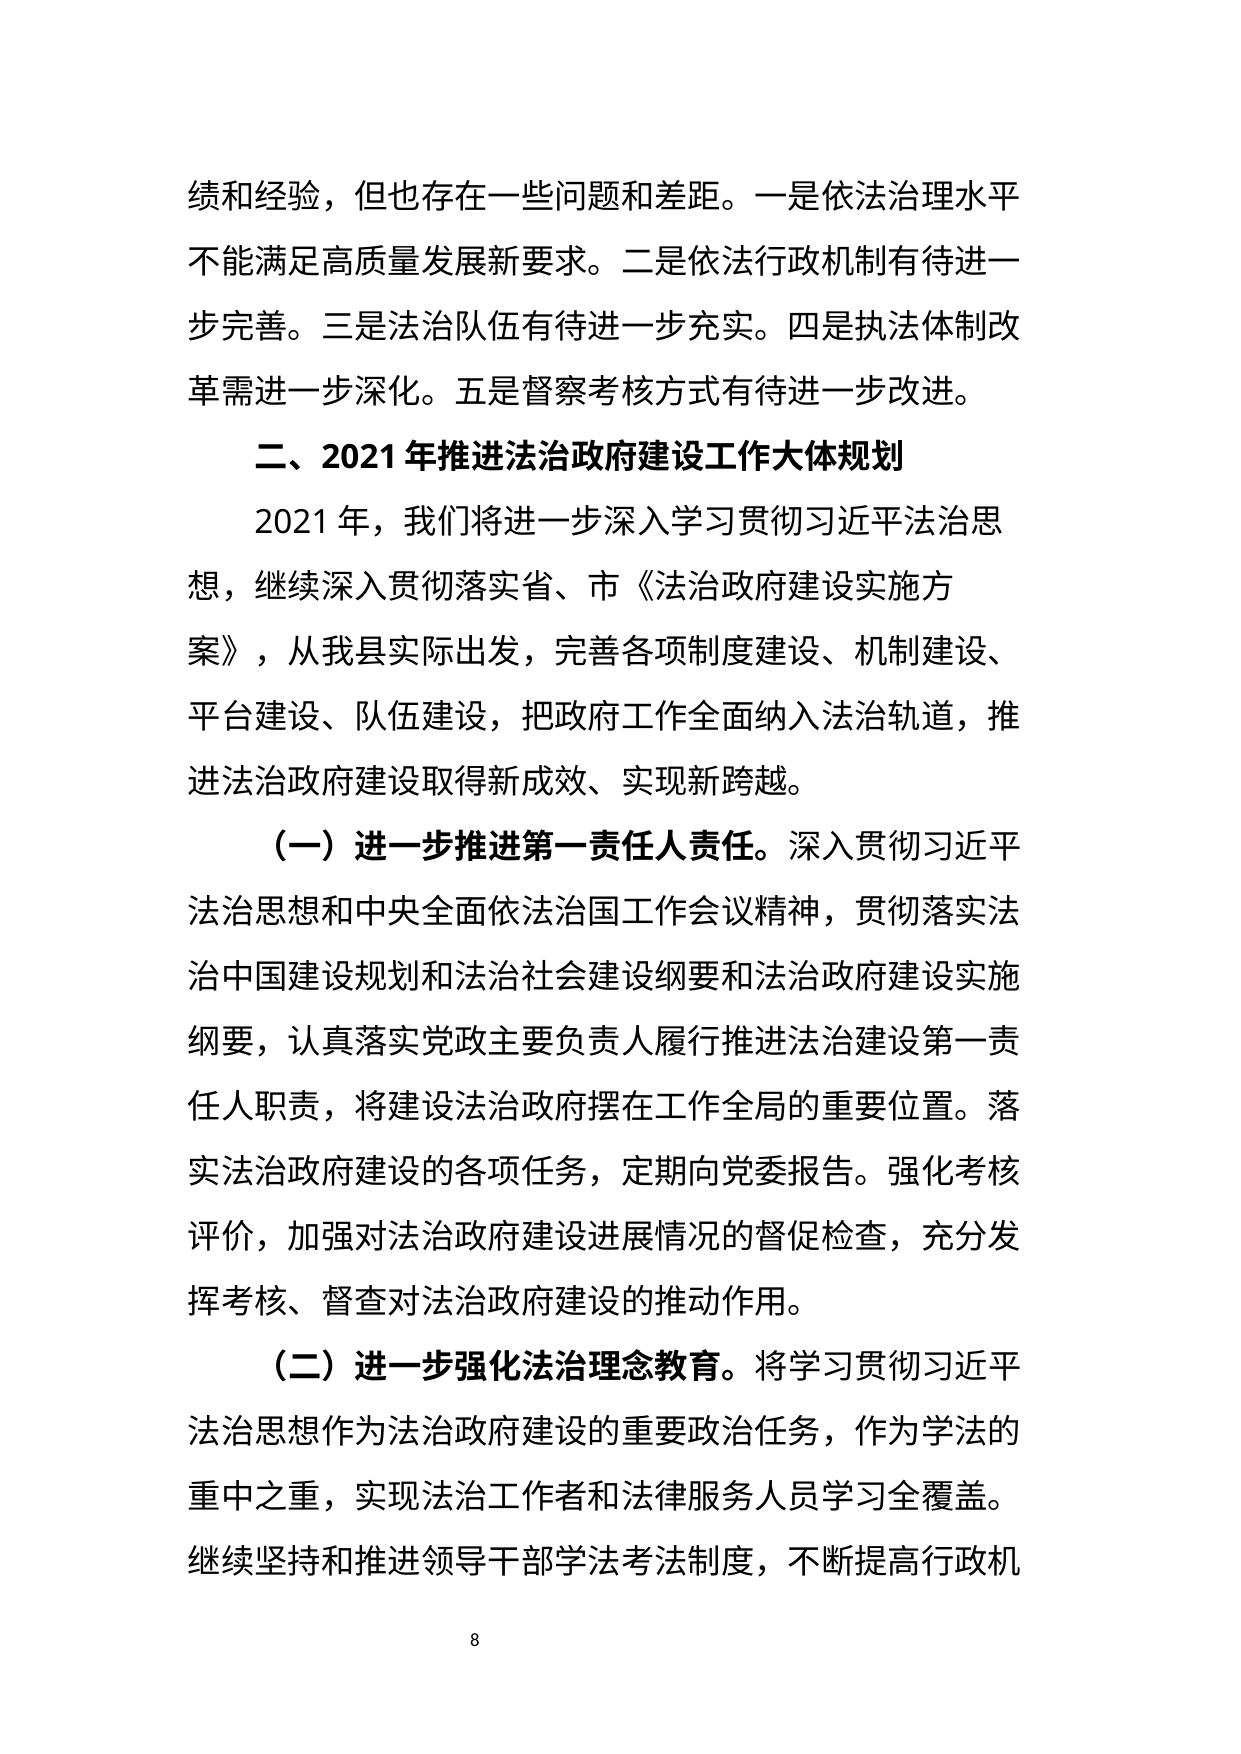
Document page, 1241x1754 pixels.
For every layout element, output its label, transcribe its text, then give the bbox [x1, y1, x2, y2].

text 2021年，我们将进一步深入学习贯彻习近平法治思想，继续深入贯彻落实省、市《法治政府建设实施方案》，从我县实际出发，完善各项制度建设、机制建设、平台建设、队伍建设，把政府工作全面纳入法治轨道，推进法治政府建设取得新成效、实现新跨越。 [187, 487, 1053, 812]
text 二、2021年推进法治政府建设工作大体规划 [187, 422, 1053, 487]
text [187, 1332, 1053, 1592]
text （一）进一步推进第一责任人责任。深入贯彻习近平法治思想和中央全面依法治国工作会议精神，贯彻落实法治中国建设规划和法治社会建设纲要和法治政府建设实施纲要，认真落实党政主要负责人履行推进法治建设第一责任人职责，将建设法治政府摆在工作全局的重要位置。落实法治政府建设的各项任务，定期向党委报告。强化考核评价，加强对法治政府建设进展情况的督促检查，充分发挥考核、督查对法治政府建设的推动作用。 [187, 812, 1053, 1332]
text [187, 162, 1053, 422]
